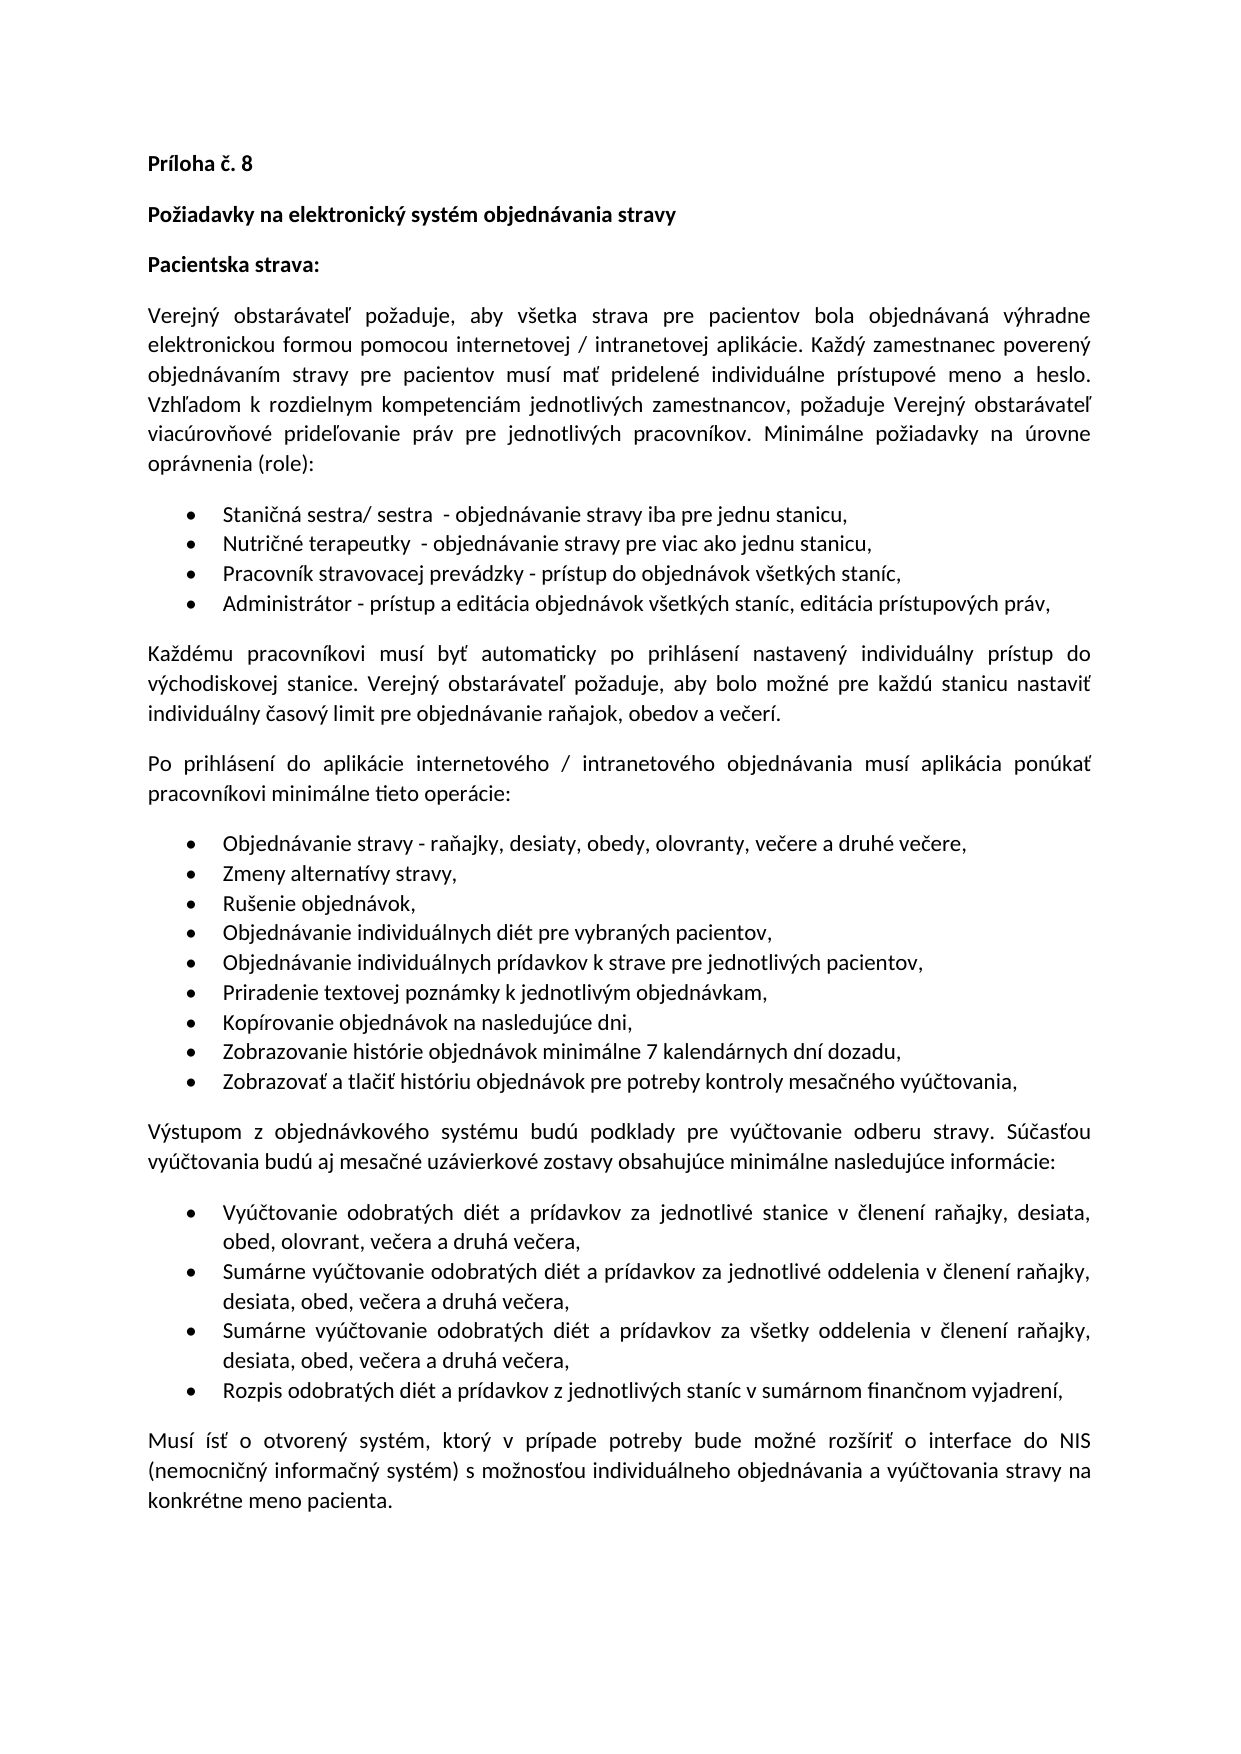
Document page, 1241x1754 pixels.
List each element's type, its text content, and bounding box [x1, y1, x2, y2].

list Administrátor - prístup a editácia objednávok všetkých staníc, editácia prístupových práv, [185, 587, 1093, 617]
list Zmeny alternatívy stravy, [185, 857, 1093, 887]
list Sumárne vyúčtovanie odobratých diét a prídavkov za všetky oddelenia v členení raňajky, desiata, obed, večera a druhá večera, [185, 1315, 1093, 1374]
list Rozpis odobratých diét a prídavkov z jednotlivých staníc v sumárnom finančnom vyjadrení, [185, 1374, 1093, 1404]
list Zobrazovanie histórie objednávok minimálne 7 kalendárnych dní dozadu, [185, 1036, 1093, 1065]
list Objednávanie stravy - raňajky, desiaty, obedy, olovranty, večere a druhé večere, [185, 828, 1093, 857]
list Pracovník stravovacej prevádzky - prístup do objednávok všetkých staníc, [185, 557, 1093, 587]
text Príloha č. 8 [148, 148, 1093, 177]
list Nutričné terapeutky - objednávanie stravy pre viac ako jednu stanicu, [185, 528, 1093, 557]
list Objednávanie individuálnych prídavkov k strave pre jednotlivých pacientov, [185, 947, 1093, 976]
text Musí ísť o otvorený systém, ktorý v prípade potreby bude možné rozšíriť o interface do NIS (nemocničný informačný systém) s možnosťou individuálneho objednávania a vyúčtovania stravy na konkrétne meno pacienta. [148, 1425, 1093, 1514]
text Každému pracovníkovi musí byť automaticky po prihlásení nastavený individuálny prístup do východiskovej stanice. Verejný obstarávateľ požaduje, aby bolo možné pre každú stanicu nastaviť individuálny časový limit pre objednávanie raňajok, obedov a večerí. [148, 638, 1093, 727]
list Objednávanie individuálnych diét pre vybraných pacientov, [185, 917, 1093, 947]
text Verejný obstarávateľ požaduje, aby všetka strava pre pacientov bola objednávaná výhradne elektronickou formou pomocou internetovej / intranetovej aplikácie. Každý zamestnanec poverený objednávaním stravy pre pacientov musí mať pridelené individuálne prístupové meno a heslo. Vzhľadom k rozdielnym kompetenciám jednotlivých zamestnancov, požaduje Verejný obstarávateľ viacúrovňové prideľovanie práv pre jednotlivých pracovníkov. Minimálne požiadavky na úrovne oprávnenia (role): [148, 299, 1093, 477]
text Po prihlásení do aplikácie internetového / intranetového objednávania musí aplikácia ponúkať pracovníkovi minimálne tieto operácie: [148, 748, 1093, 807]
text Výstupom z objednávkového systému budú podklady pre vyúčtovanie odberu stravy. Súčasťou vyúčtovania budú aj mesačné uzávierkové zostavy obsahujúce minimálne nasledujúce informácie: [148, 1116, 1093, 1175]
list Rušenie objednávok, [185, 887, 1093, 917]
list Sumárne vyúčtovanie odobratých diét a prídavkov za jednotlivé oddelenia v členení raňajky, desiata, obed, večera a druhá večera, [185, 1255, 1093, 1315]
list Staničná sestra/ sestra - objednávanie stravy iba pre jednu stanicu, [185, 498, 1093, 528]
text Pacientska strava: [148, 249, 1093, 278]
list Zobrazovať a tlačiť históriu objednávok pre potreby kontroly mesačného vyúčtovania, [185, 1065, 1093, 1095]
list Kopírovanie objednávok na nasledujúce dni, [185, 1006, 1093, 1036]
list Priradenie textovej poznámky k jednotlivým objednávkam, [185, 976, 1093, 1006]
list Vyúčtovanie odobratých diét a prídavkov za jednotlivé stanice v členení raňajky, desiata, obed, olovrant, večera a druhá večera, [185, 1196, 1093, 1255]
text Požiadavky na elektronický systém objednávania stravy [148, 198, 1093, 228]
